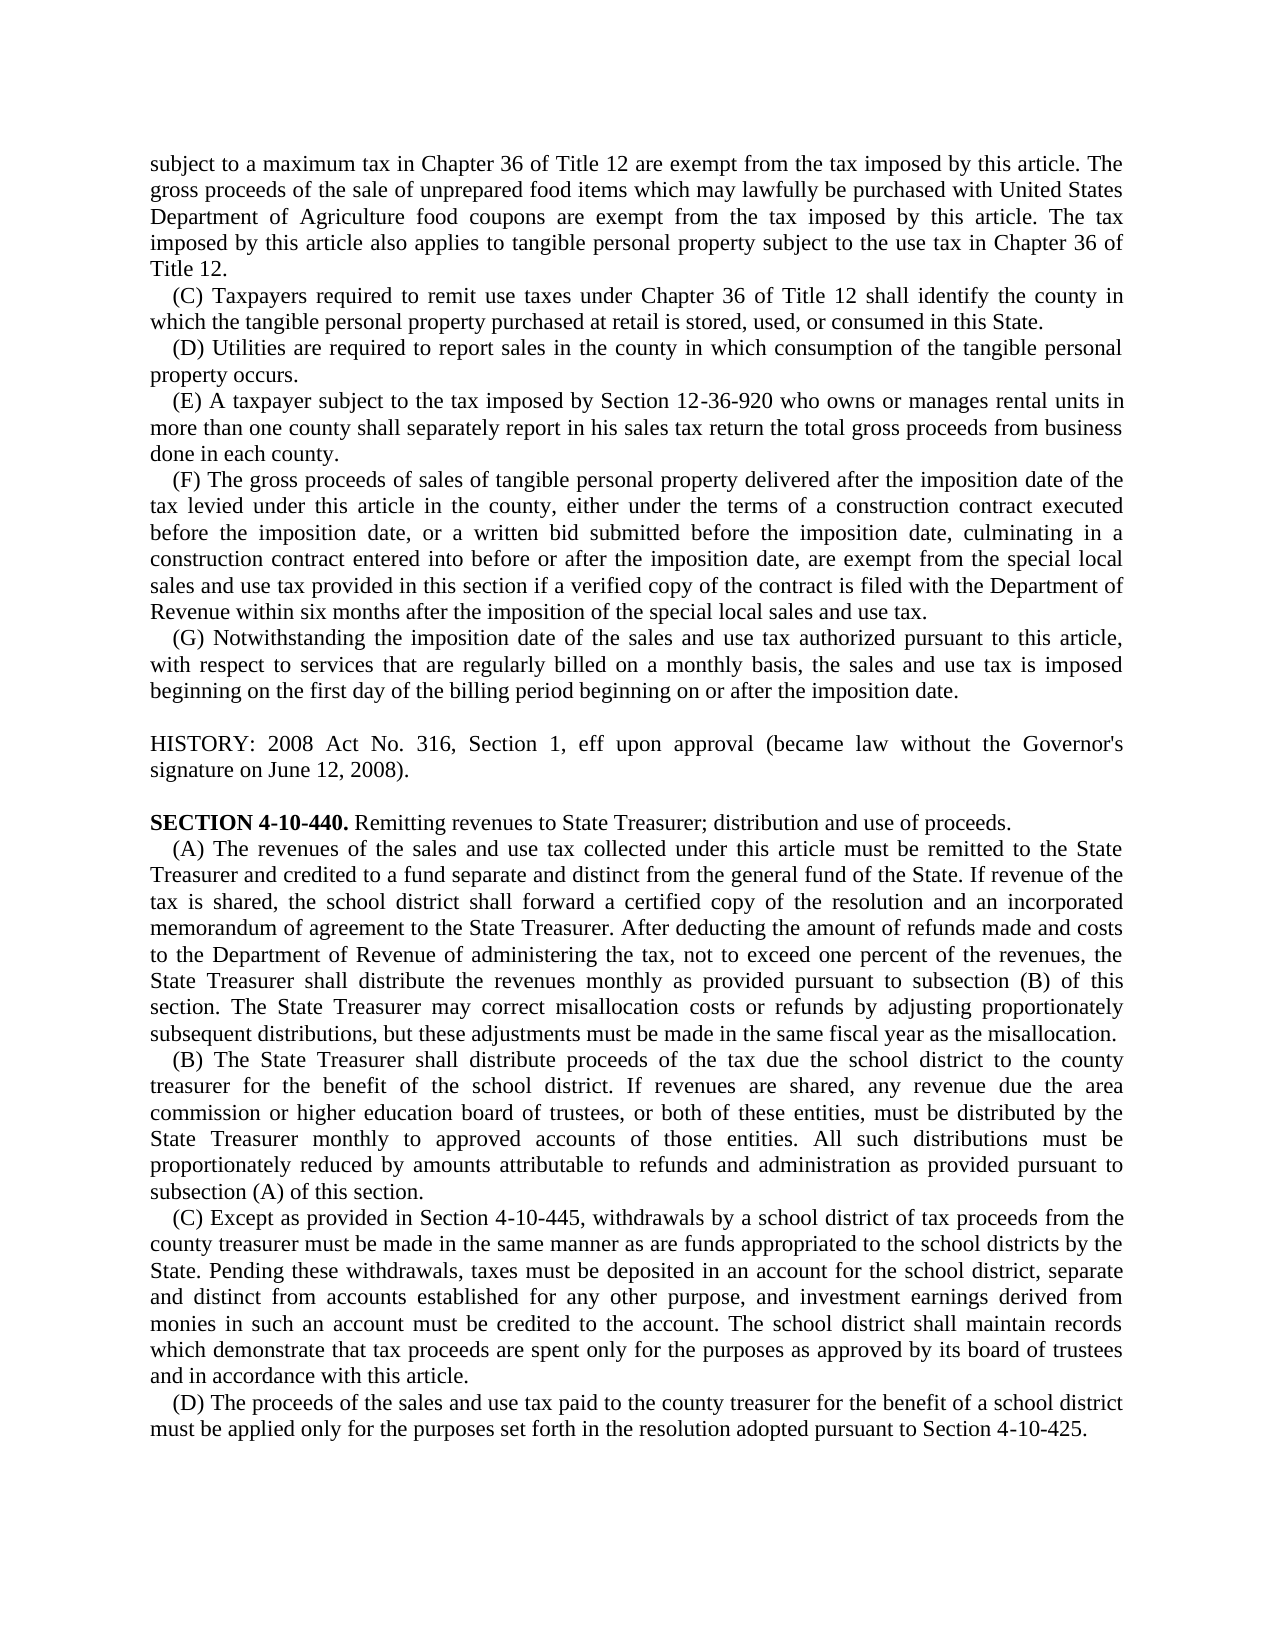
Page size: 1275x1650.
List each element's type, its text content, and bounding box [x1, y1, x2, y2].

text (D) Utilities are required to report sales in the county in which consumption of the tangible personal property occurs. [150, 334, 1125, 387]
text (C) Taxpayers required to remit use taxes under Chapter 36 of Title 12 shall identify the county in which the tangible personal property purchased at retail is stored, used, or consumed in this State. [150, 282, 1125, 334]
text HISTORY: 2008 Act No. 316, Section 1, eff upon approval (became law without the Governor's signature on June 12, 2008). [150, 730, 1125, 782]
text (D) The proceeds of the sales and use tax paid to the county treasurer for the benefit of a school district must be applied only for the purposes set forth in the resolution adopted pursuant to Section 4-10-425. [150, 1389, 1125, 1441]
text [150, 150, 1125, 282]
text (E) A taxpayer subject to the tax imposed by Section 12-36-920 who owns or manages rental units in more than one county shall separately report in his sales tax return the total gross proceeds from business done in each county. [150, 387, 1125, 466]
text SECTION 4-10-440. Remitting revenues to State Treasurer; distribution and use of proceeds. [150, 809, 1125, 835]
text (F) The gross proceeds of sales of tangible personal property delivered after the imposition date of the tax levied under this article in the county, either under the terms of a construction contract executed before the imposition date, or a written bid submitted before the imposition date, culminating in a construction contract entered into before or after the imposition date, are exempt from the special local sales and use tax provided in this section if a verified copy of the contract is filed with the Department of Revenue within six months after the imposition of the special local sales and use tax. [150, 466, 1125, 624]
text (A) The revenues of the sales and use tax collected under this article must be remitted to the State Treasurer and credited to a fund separate and distinct from the general fund of the State. If revenue of the tax is shared, the school district shall forward a certified copy of the resolution and an incorporated memorandum of agreement to the State Treasurer. After deducting the amount of refunds made and costs to the Department of Revenue of administering the tax, not to exceed one percent of the revenues, the State Treasurer shall distribute the revenues monthly as provided pursuant to subsection (B) of this section. The State Treasurer may correct misallocation costs or refunds by adjusting proportionately subsequent distributions, but these adjustments must be made in the same fiscal year as the misallocation. [150, 835, 1125, 1046]
text (G) Notwithstanding the imposition date of the sales and use tax authorized pursuant to this article, with respect to services that are regularly billed on a monthly basis, the sales and use tax is imposed beginning on the first day of the billing period beginning on or after the imposition date. [150, 624, 1125, 703]
text (C) Except as provided in Section 4-10-445, withdrawals by a school district of tax proceeds from the county treasurer must be made in the same manner as are funds appropriated to the school districts by the State. Pending these withdrawals, taxes must be deposited in an account for the school district, separate and distinct from accounts established for any other purpose, and investment earnings derived from monies in such an account must be credited to the account. The school district shall maintain records which demonstrate that tax proceeds are spent only for the purposes as approved by its board of trustees and in accordance with this article. [150, 1204, 1125, 1389]
text (B) The State Treasurer shall distribute proceeds of the tax due the school district to the county treasurer for the benefit of the school district. If revenues are shared, any revenue due the area commission or higher education board of trustees, or both of these entities, must be distributed by the State Treasurer monthly to approved accounts of those entities. All such distributions must be proportionately reduced by amounts attributable to refunds and administration as provided pursuant to subsection (A) of this section. [150, 1046, 1125, 1204]
